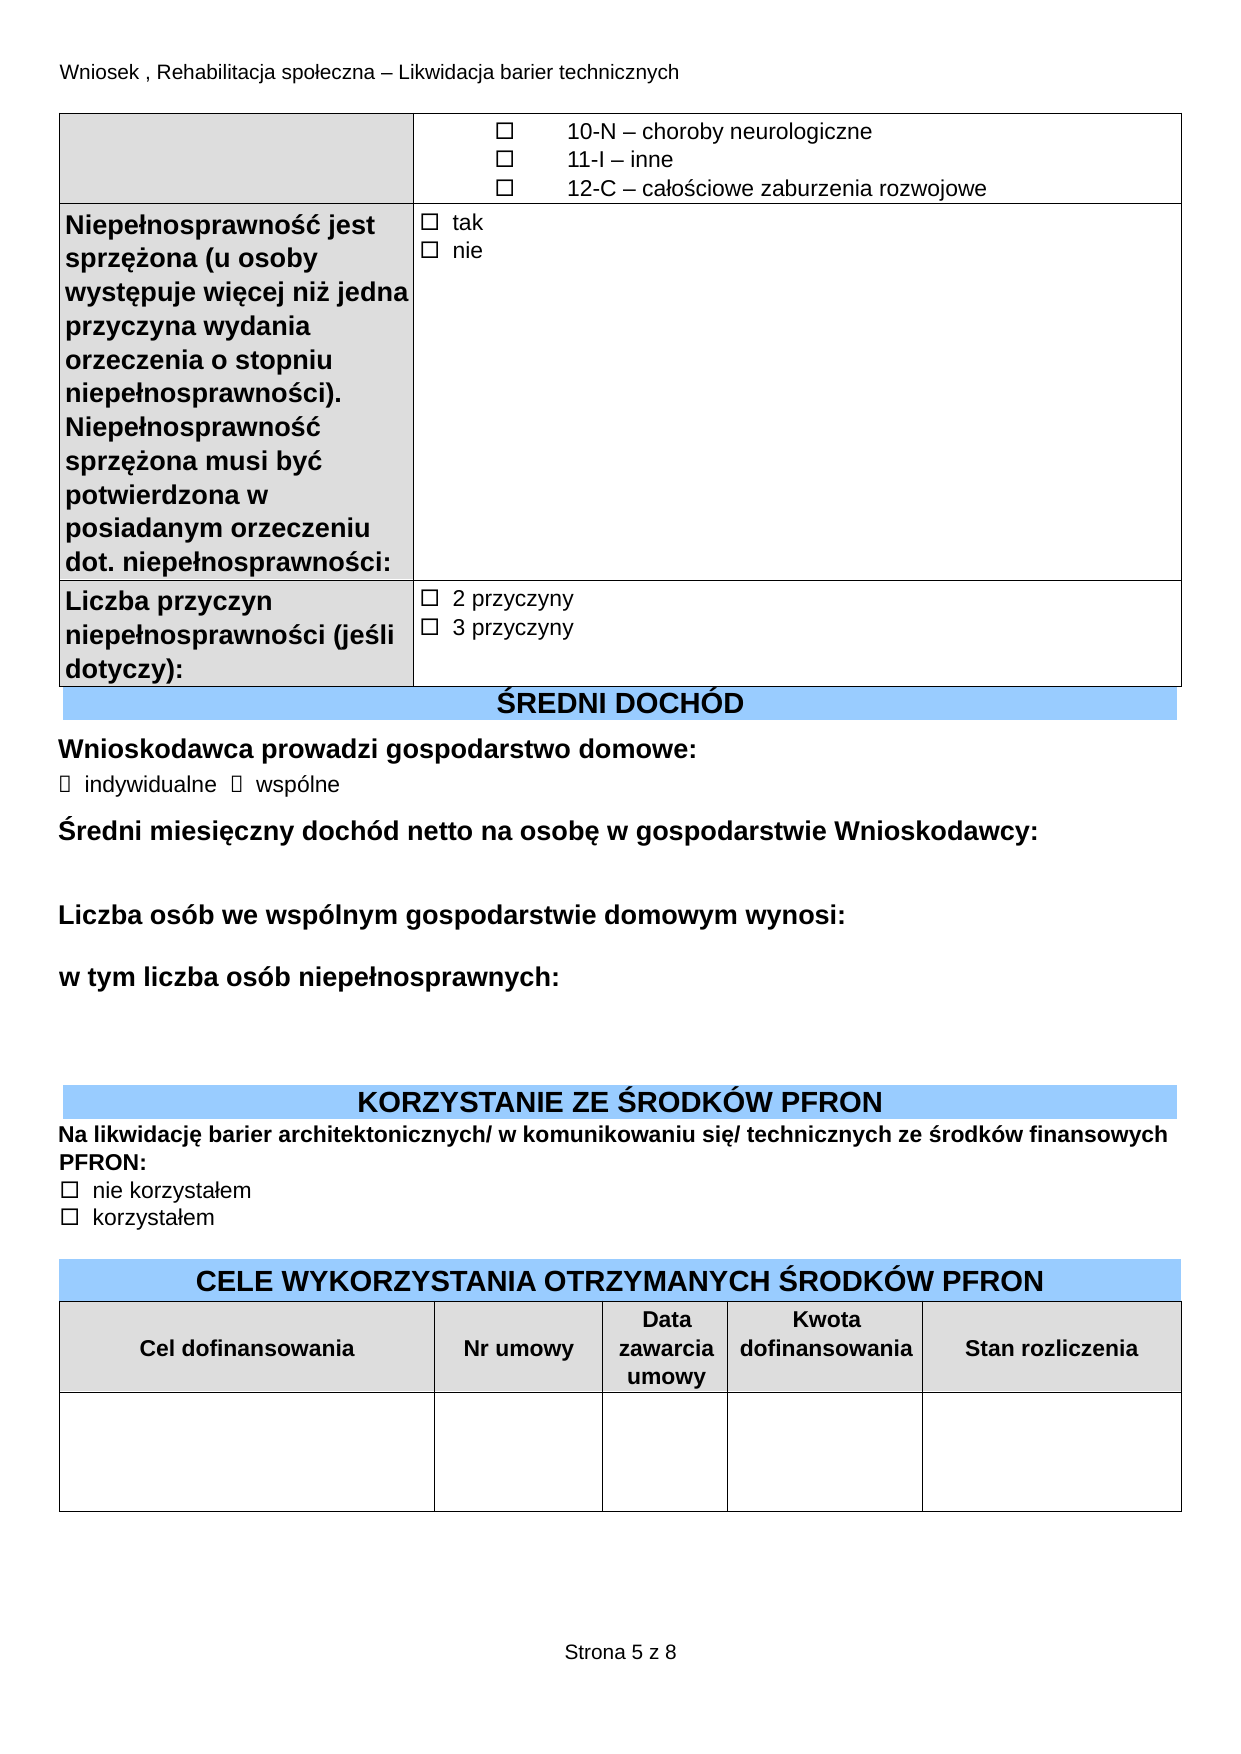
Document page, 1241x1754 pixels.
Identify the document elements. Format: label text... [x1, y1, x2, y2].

table_cell [603, 1393, 727, 1511]
text  indywidualne  wspólne [58, 768, 1177, 799]
table_cell tak nie [414, 204, 1181, 579]
subtitle ŚREDNI DOCHÓD [63, 687, 1177, 720]
table_cell Nr umowy [435, 1302, 602, 1391]
table_cell [923, 1393, 1181, 1511]
text Średni miesięczny dochód netto na osobę w gospodarstwie Wnioskodawcy: [58, 814, 1177, 846]
table_cell Niepełnosprawność jest sprzężona (u osoby występuje więcej niż jedna przyczyna wydania orzeczenia o stopniu niepełnosprawności). Niepełnosprawność sprzężona musi być potwierdzona w posiadanym orzeczeniu dot. niepełnosprawności: [60, 204, 413, 579]
table_cell Cel dofinansowania [60, 1302, 434, 1391]
text Liczba osób we wspólnym gospodarstwie domowym wynosi: w tym liczba osób niepełnosprawnych: [58, 899, 869, 992]
table_cell Liczba przyczyn niepełnosprawności (jeśli dotyczy): [60, 581, 413, 686]
table_cell Kwota dofinansowania [728, 1302, 922, 1391]
list nie korzystałem [59, 1177, 1177, 1203]
text Na likwidację barier architektonicznych/ w komunikowaniu się/ technicznych ze środków finansowych PFRON: [58, 1121, 1177, 1175]
list korzystałem [59, 1204, 1177, 1231]
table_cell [414, 114, 1181, 203]
table_cell [435, 1393, 602, 1511]
table_cell Stan rozliczenia [923, 1302, 1181, 1391]
table_cell [60, 1393, 434, 1511]
table_cell Data zawarcia umowy [603, 1302, 727, 1391]
table_header CELE WYKORZYSTANIA OTRZYMANYCH ŚRODKÓW PFRON [59, 1259, 1181, 1301]
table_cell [60, 114, 413, 203]
text Wnioskodawca prowadzi gospodarstwo domowe: [58, 733, 1177, 765]
table_cell 2 przyczyny 3 przyczyny [414, 581, 1181, 686]
subtitle KORZYSTANIE ZE ŚRODKÓW PFRON [63, 1085, 1177, 1119]
table_cell [728, 1393, 922, 1511]
